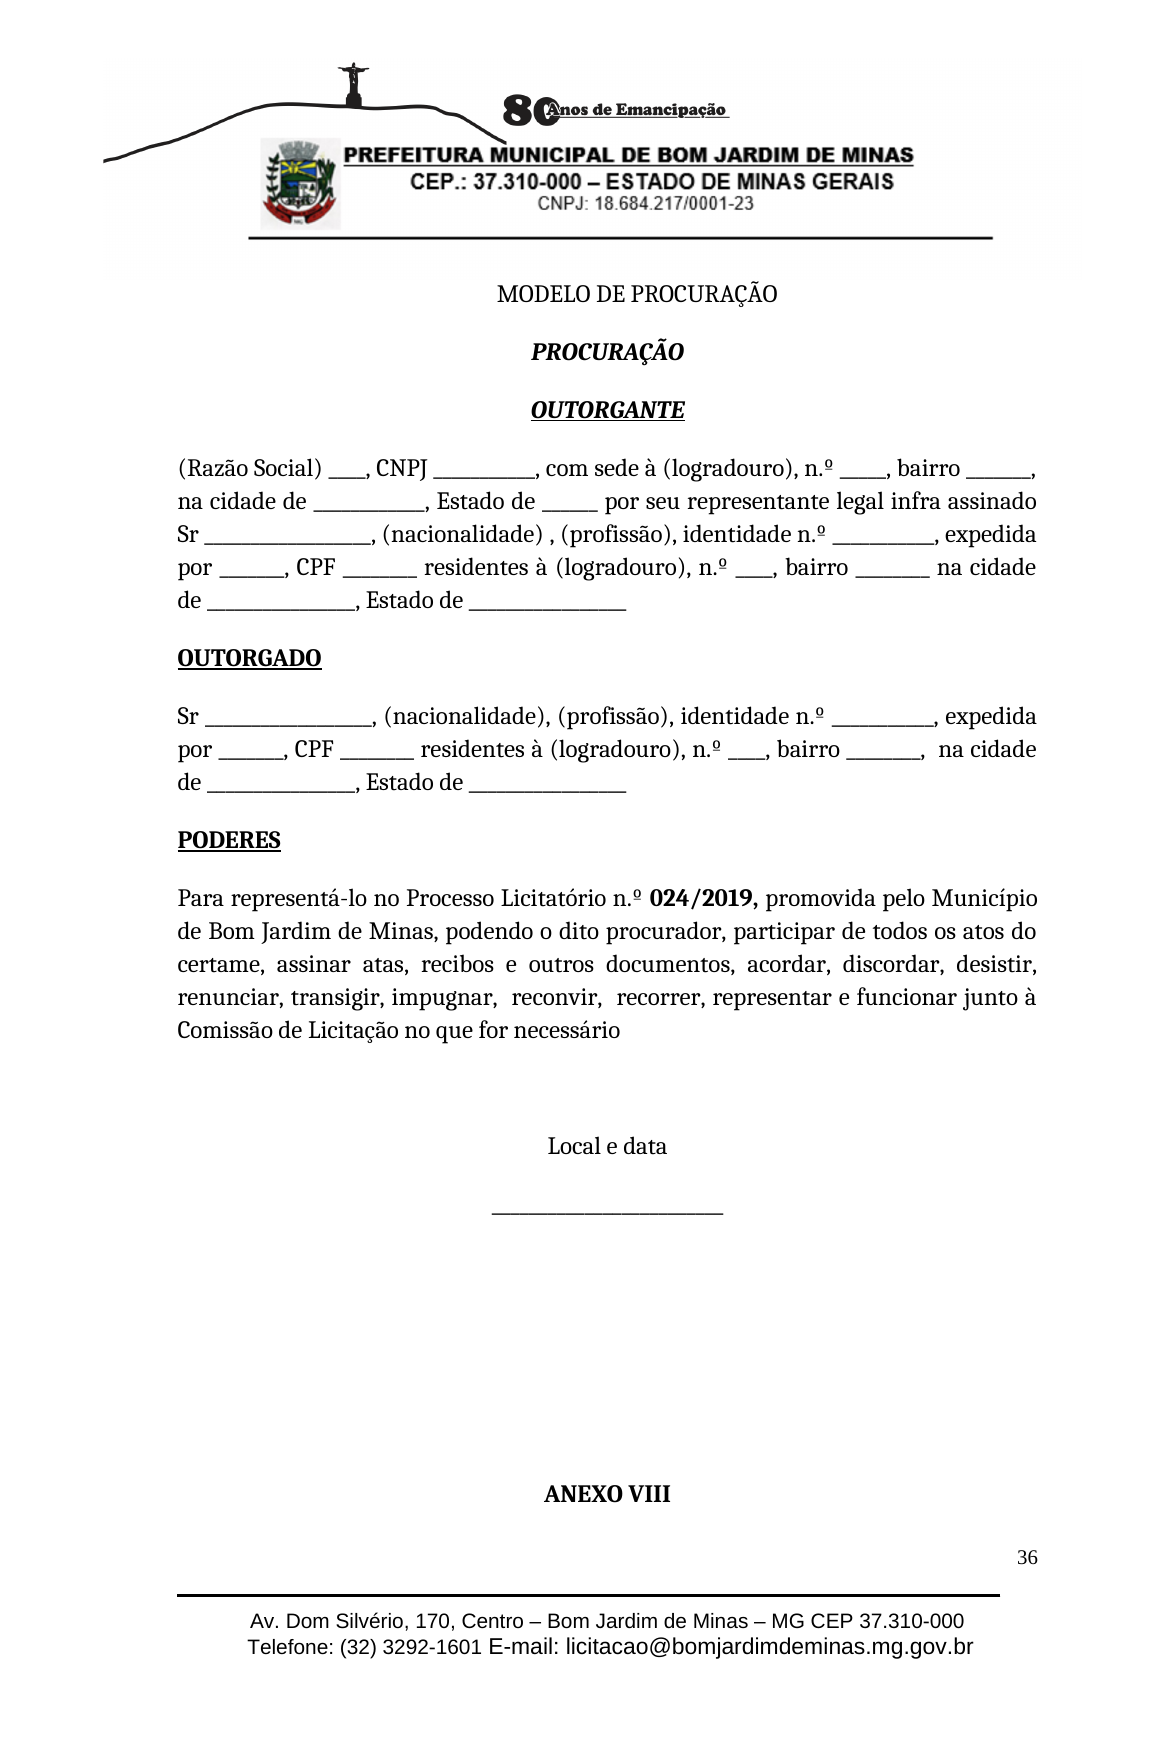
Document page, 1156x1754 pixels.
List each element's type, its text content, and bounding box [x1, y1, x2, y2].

text Local e data [177, 1132, 1038, 1161]
text PODERES [177, 826, 1038, 854]
text _________________________ [177, 1190, 1038, 1219]
text Sr __________________, (nacionalidade), (profissão), identidade n.º ___________, expedida por _______, CPF ________ residentes à (logradouro), n.º ____, bairro ________, na cidade de ________________, Estado de _________________ [177, 702, 1038, 796]
subtitle PROCURAÇÃO [177, 337, 1038, 366]
text OUTORGADO [177, 644, 1038, 672]
subtitle MODELO DE PROCURAÇÃO [177, 279, 1038, 308]
text Para representá-lo no Processo Licitatório n.º 024/2019, promovida pelo Município de Bom Jardim de Minas, podendo o dito procurador, participar de todos os atos do certame, assinar atas, recibos e outros documentos, acordar, discordar, desistir, renunciar, transigir, impugnar, reconvir, recorrer, representar e funcionar junto à Comissão de Licitação no que for necessário [177, 884, 1038, 1044]
text ANEXO VIII [177, 1480, 1038, 1509]
subtitle OUTORGANTE [177, 396, 1038, 424]
text (Razão Social) ____, CNPJ ___________, com sede à (logradouro), n.º _____, bairro _______, na cidade de ____________, Estado de ______ por seu representante legal infra assinado Sr __________________, (nacionalidade) , (profissão), identidade n.º ___________, expedida por _______, CPF ________ residentes à (logradouro), n.º ____, bairro ________ na cidade de ________________, Estado de _________________ [177, 453, 1038, 614]
picture [103, 58, 1082, 280]
